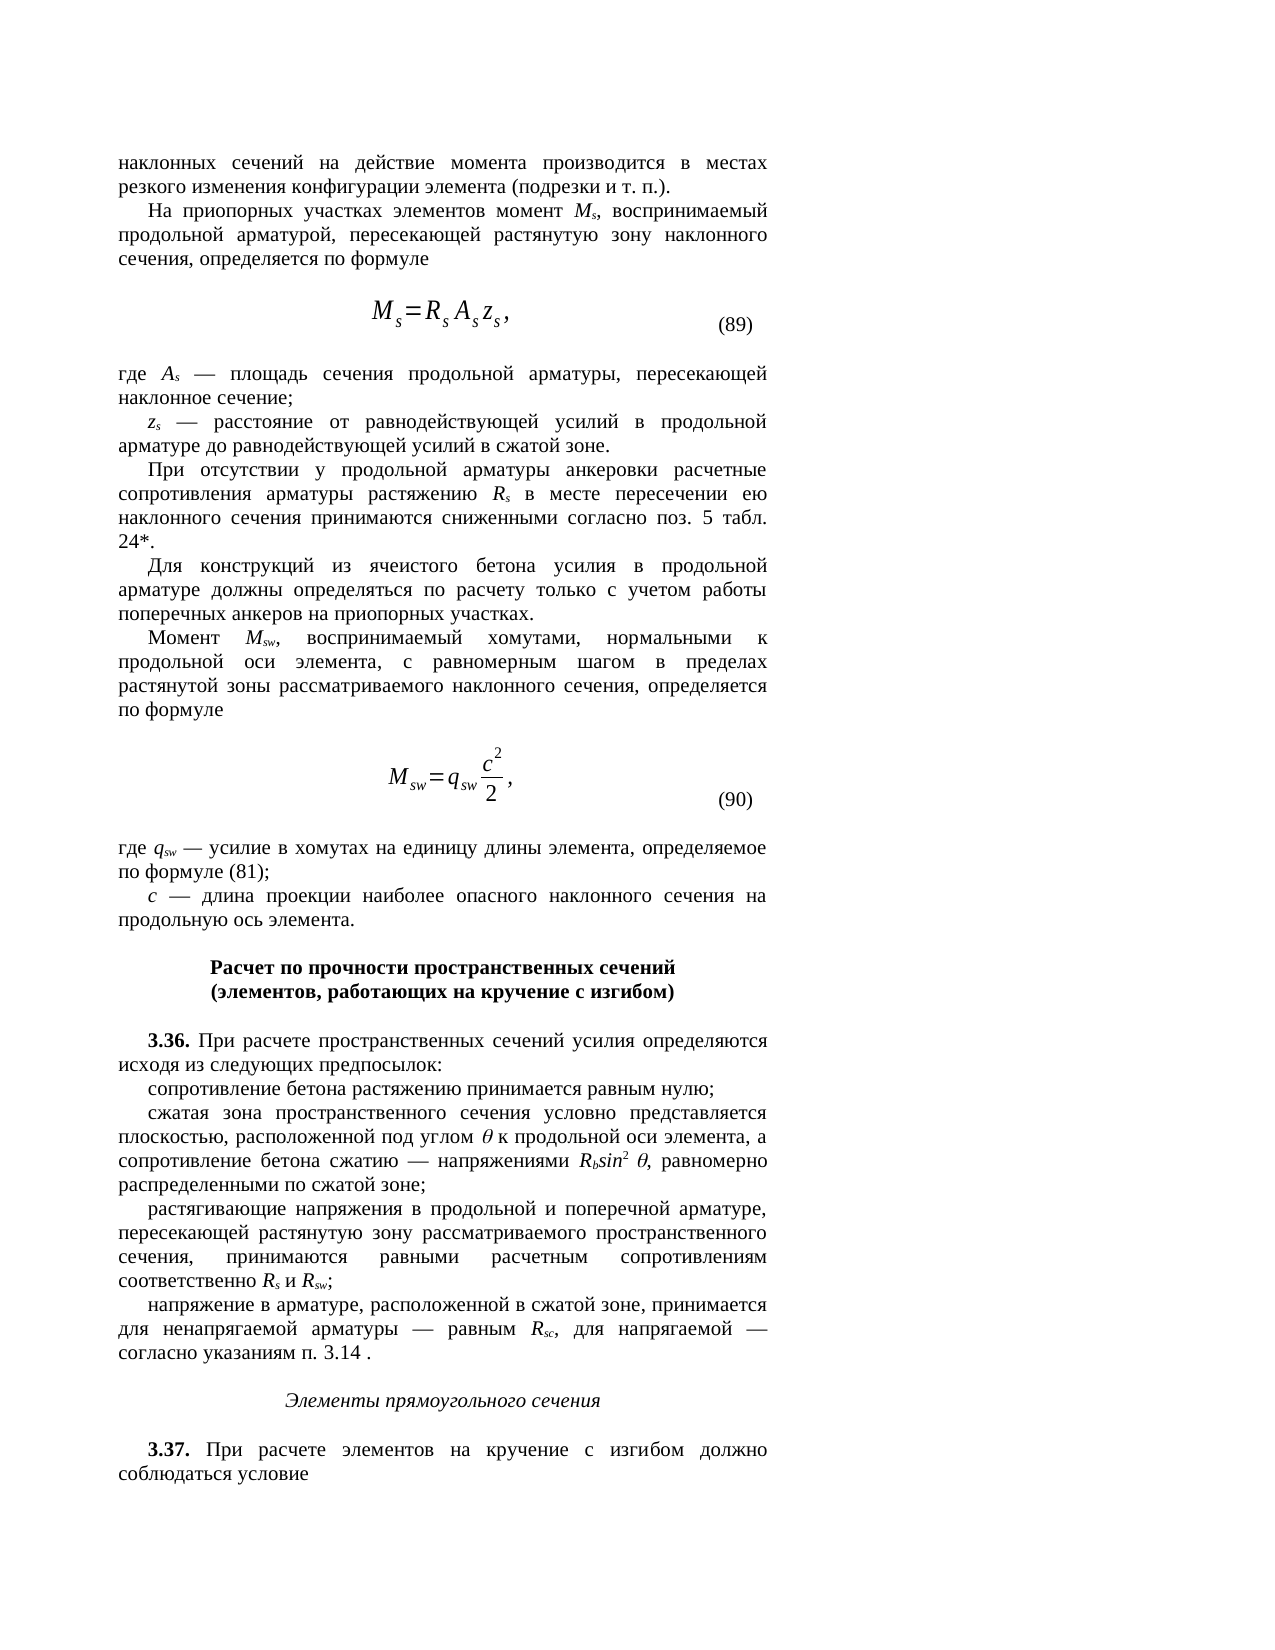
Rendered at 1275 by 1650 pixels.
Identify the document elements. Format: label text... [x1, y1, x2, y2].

text На приопорных участках элементов момент Мs, воспринимаемый продольной арматурой, пересекающей растянутую зону наклонного сечения, определяется по формуле [118, 198, 768, 270]
text сопротивление бетона растяжению принимается равным нулю; [118, 1076, 768, 1099]
text Элементы прямоугольного сечения [118, 1388, 768, 1412]
text напряжение в арматуре, расположенной в сжатой зоне, принимается для ненапрягаемой арматуры — равным Rsc, для напрягаемой — согласно указаниям п. 3.14 . [118, 1292, 768, 1364]
text (89) [268, 294, 768, 336]
text 3.37. При расчете элементов на кручение с изгибом должно соблюдаться условие [118, 1436, 768, 1484]
text с — длина проекции наиболее опасного наклонного сечения на продольную ось элемента. [118, 883, 768, 931]
text сжатая зона пространственного сечения условно представляется плоскостью, расположенной под углом к продольной оси элемента, а сопротивление бетона сжатию — напряжениями Rbsin2 , равномерно распределенными по сжатой зоне; [118, 1099, 768, 1196]
text (элементов, работающих на кручение с изгибом) [118, 979, 768, 1003]
text zs — расстояние от равнодействующей усилий в продольной арматуре до равнодействующей усилий в сжатой зоне. [118, 408, 768, 457]
text Для конструкций из ячеистого бетона усилия в продольной арматуре должны определяться по расчету только с учетом работы поперечных анкеров на приопорных участках. [118, 553, 768, 625]
text Момент Мsw, воспринимаемый хомутами, нормальными к продольной оси элемента, с равномерным шагом в пределах растянутой зоны рассматриваемого наклонного сечения, определяется по формуле [118, 625, 768, 721]
text 3.36. При расчете пространственных сечений усилия определяются исходя из следующих предпосылок: [118, 1027, 768, 1076]
text где qsw — усилие в хомутах на единицу длины элемента, определяемое по формуле (81); [118, 835, 768, 883]
text Расчет по прочности пространственных сечений [118, 955, 768, 979]
text При отсутствии у продольной арматуры анкеровки расчетные сопротивления арматуры растяжению Rs в месте пересечении ею наклонного сечения принимаются сниженными согласно поз. 5 табл. 24*. [118, 457, 768, 553]
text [118, 150, 768, 198]
text где Аs — площадь сечения продольной арматуры, пересекающей наклонное сечение; [118, 360, 768, 408]
text растягивающие напряжения в продольной и поперечной арматуре, пересекающей растянутую зону рассматриваемого пространственного сечения, принимаются равными расчетным сопротивлениям соответственно Rs и Rsw; [118, 1196, 768, 1292]
text (90) [268, 745, 768, 811]
